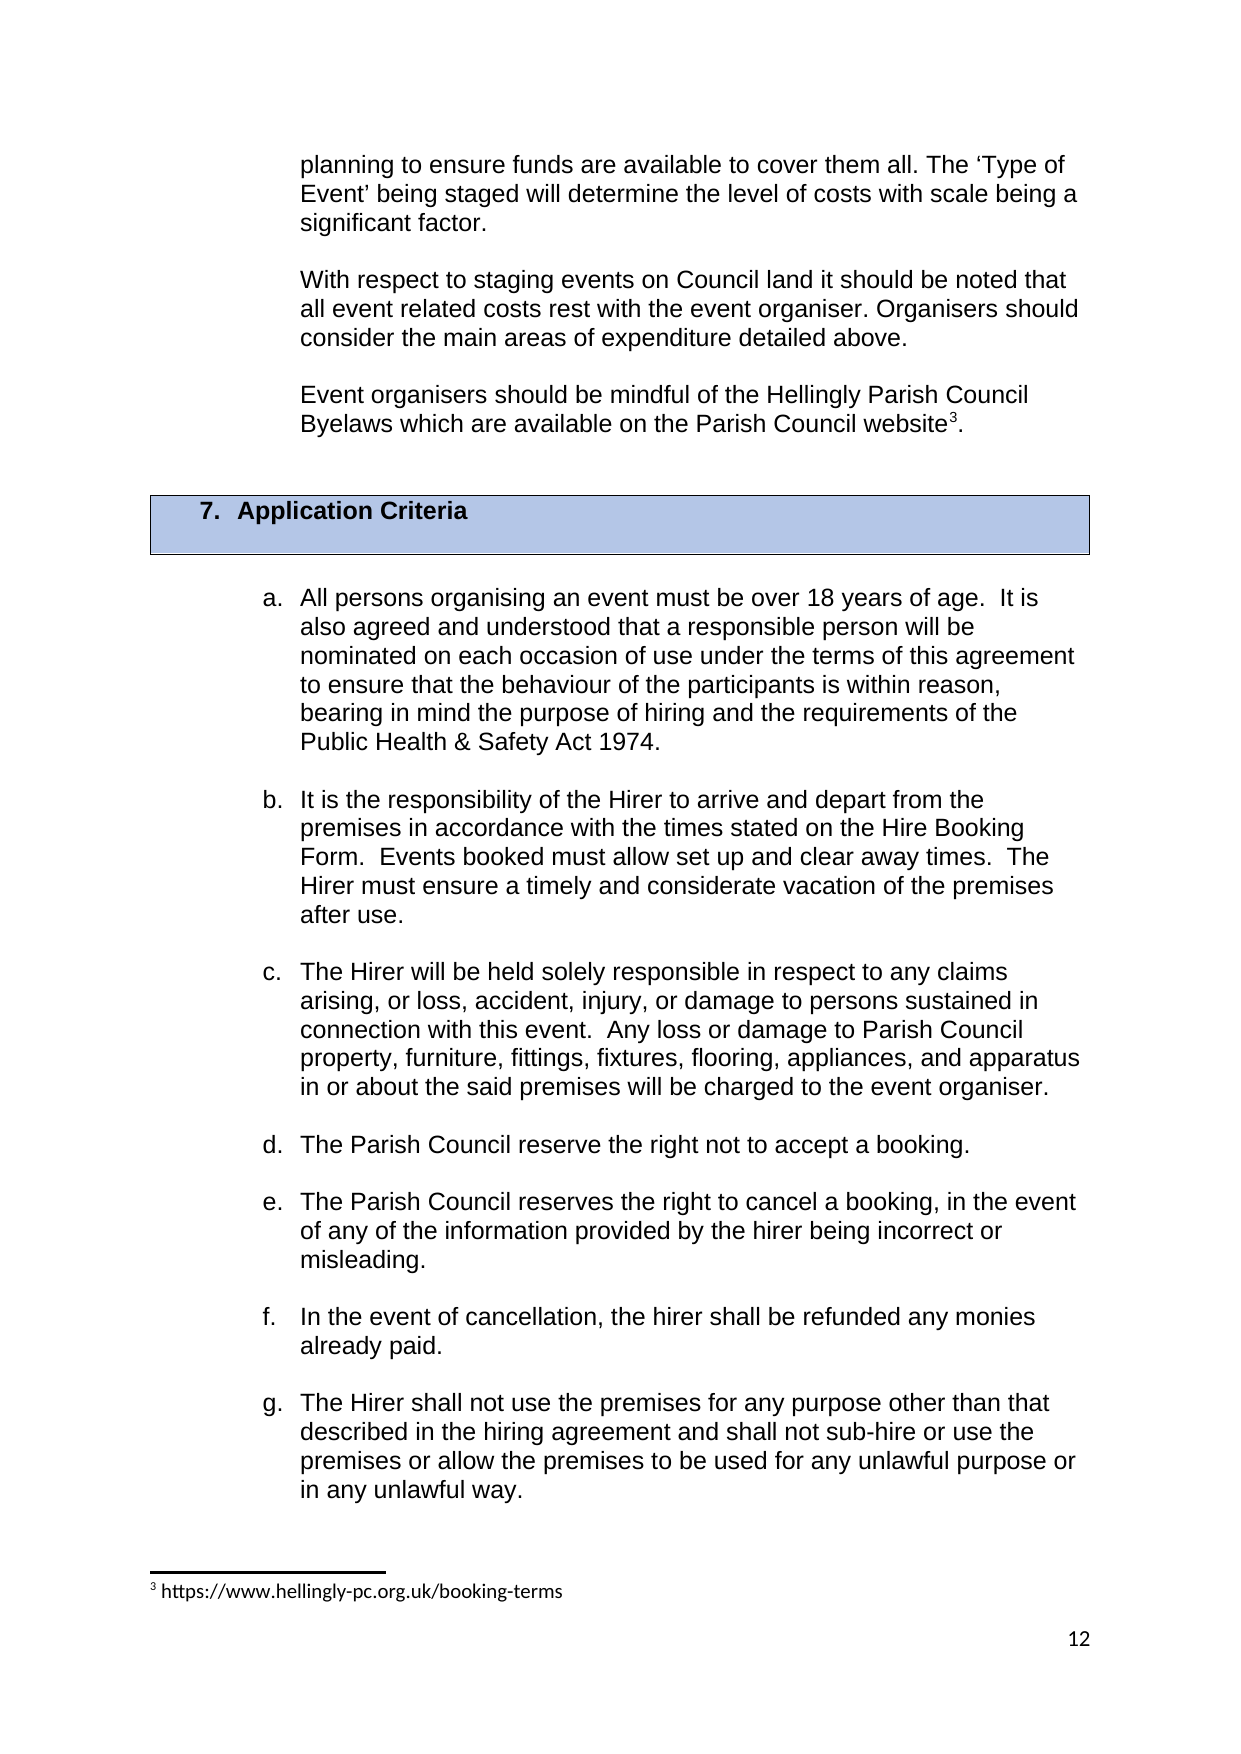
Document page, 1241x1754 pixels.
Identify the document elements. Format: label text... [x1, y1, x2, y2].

text Event organisers should be mindful of the Hellingly Parish Council Byelaws which are available on the Parish Council website. [300, 380, 1090, 437]
text With respect to staging events on Council land it should be noted that all event related costs rest with the event organiser. Organisers should consider the main areas of expenditure detailed above. [300, 265, 1090, 351]
list The Hirer shall not use the premises for any purpose other than that described in the hiring agreement and shall not sub-hire or use the premises or allow the premises to be used for any unlawful purpose or in any unlawful way. [262, 1388, 1090, 1503]
list The Hirer will be held solely responsible in respect to any claims arising, or loss, accident, injury, or damage to persons sustained in connection with this event. Any loss or damage to Parish Council property, furniture, fittings, fixtures, flooring, appliances, and apparatus in or about the said premises will be charged to the event organiser. [262, 957, 1090, 1101]
list The Parish Council reserve the right not to accept a booking. [262, 1129, 1090, 1158]
list The Parish Council reserves the right to cancel a booking, in the event of any of the information provided by the hirer being incorrect or misleading. [262, 1187, 1090, 1273]
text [300, 150, 1090, 236]
list In the event of cancellation, the hirer shall be refunded any monies already paid. [262, 1302, 1090, 1359]
list All persons organising an event must be over 18 years of age. It is also agreed and understood that a responsible person will be nominated on each occasion of use under the terms of this agreement to ensure that the behaviour of the participants is within reason, bearing in mind the purpose of hiring and the requirements of the Public Health & Safety Act 1974. [262, 583, 1090, 756]
table_header Application Criteria [151, 496, 1089, 553]
list It is the responsibility of the Hirer to arrive and depart from the premises in accordance with the times stated on the Hire Booking Form. Events booked must allow set up and clear away times. The Hirer must ensure a timely and considerate vacation of the premises after use. [262, 784, 1090, 928]
